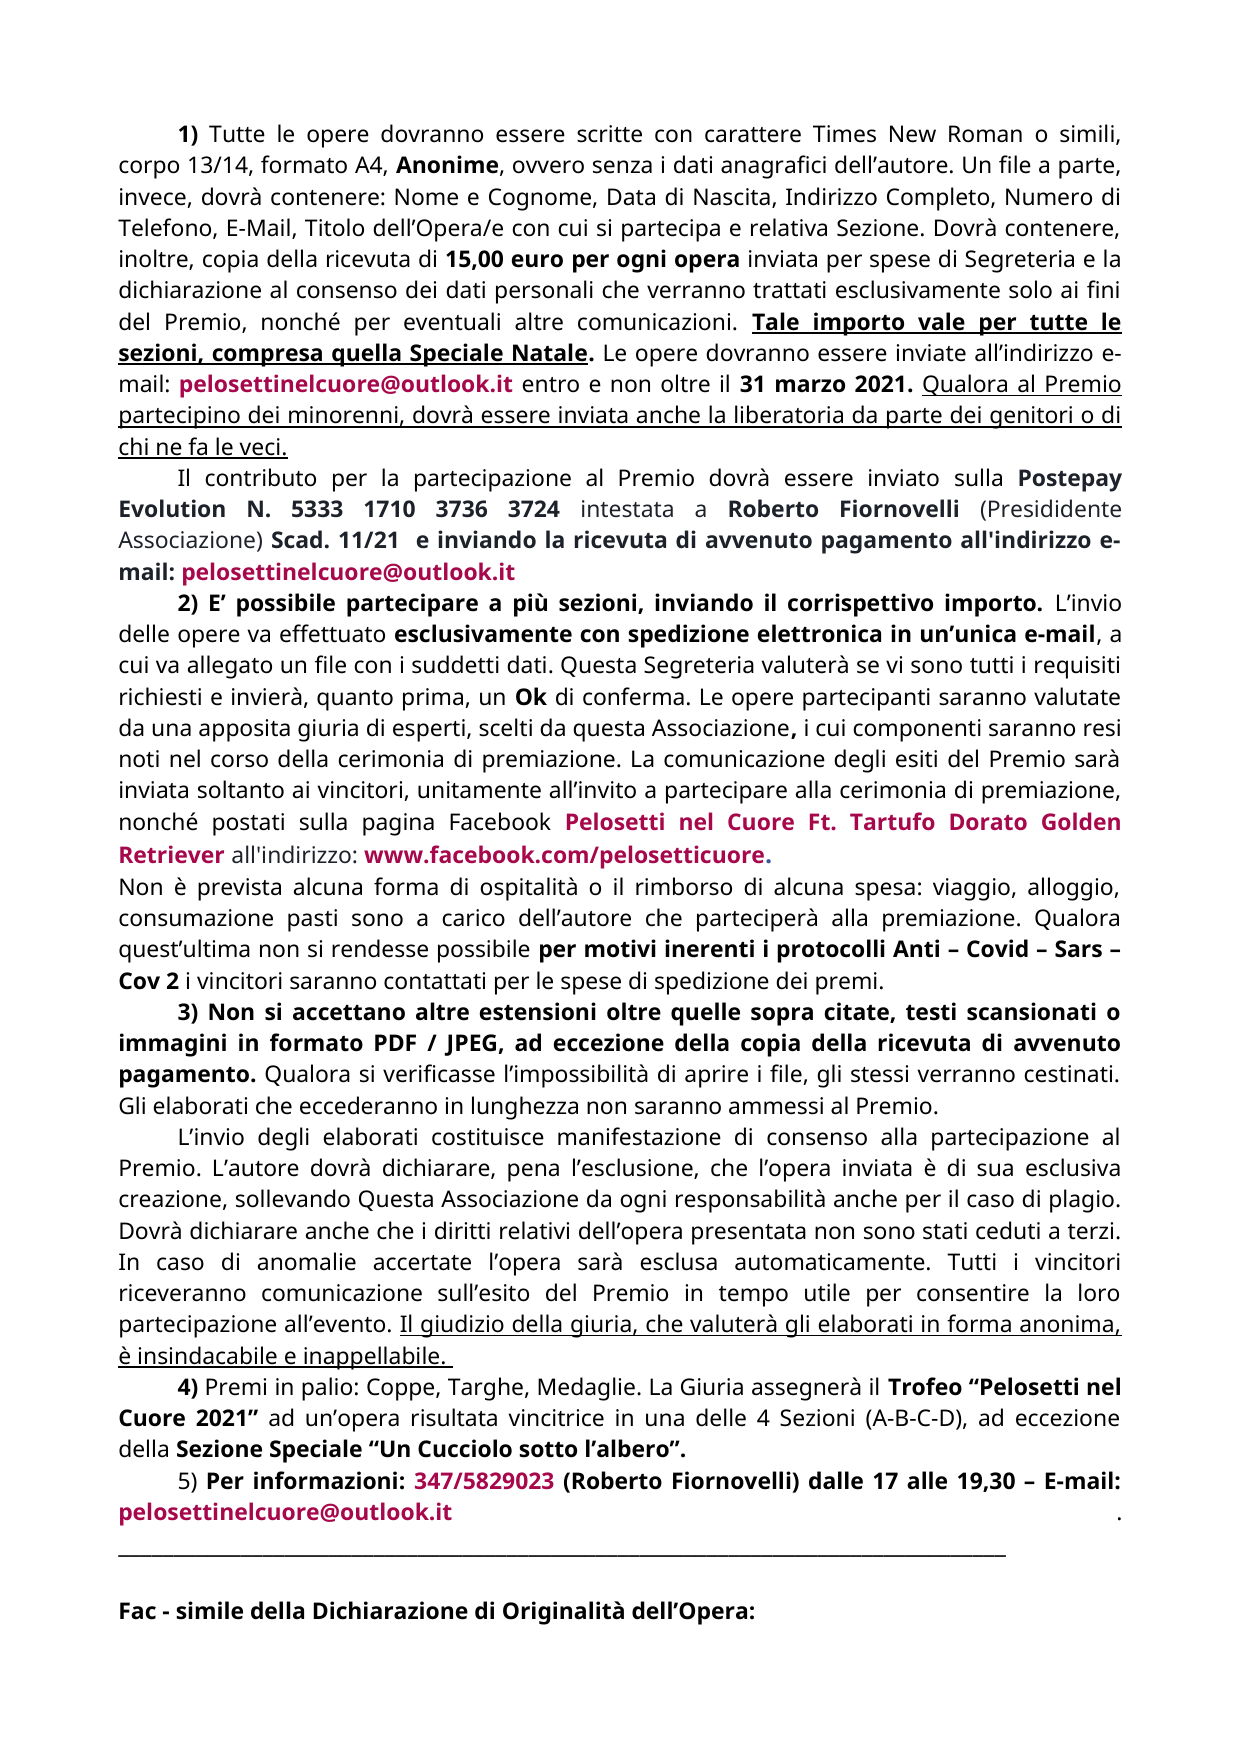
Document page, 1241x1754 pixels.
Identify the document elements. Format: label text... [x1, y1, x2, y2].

text 3) Non si accettano altre estensioni oltre quelle sopra citate, testi scansionati o immagini in formato PDF / JPEG, ad eccezione della copia della ricevuta di avvenuto pagamento. Qualora si verificasse l’impossibilità di aprire i file, gli stessi verranno cestinati. Gli elaborati che eccederanno in lunghezza non saranno ammessi al Premio. [118, 996, 1122, 1121]
text Fac - simile della Dichiarazione di Originalità dell’Opera: [118, 1595, 1122, 1627]
text L’invio degli elaborati costituisce manifestazione di consenso alla partecipazione al Premio. L’autore dovrà dichiarare, pena l’esclusione, che l’opera inviata è di sua esclusiva creazione, sollevando Questa Associazione da ogni responsabilità anche per il caso di plagio. Dovrà dichiarare anche che i diritti relativi dell’opera presentata non sono stati ceduti a terzi. In caso di anomalie accertate l’opera sarà esclusa automaticamente. Tutti i vincitori riceveranno comunicazione sull’esito del Premio in tempo utile per consentire la loro partecipazione all’evento. Il giudizio della giuria, che valuterà gli elaborati in forma anonima, è insindacabile e inappellabile. [118, 1121, 1122, 1371]
text Non è prevista alcuna forma di ospitalità o il rimborso di alcuna spesa: viaggio, alloggio, consumazione pasti sono a carico dell’autore che parteciperà alla premiazione. Qualora quest’ultima non si rendesse possibile per motivi inerenti i protocolli Anti – Covid – Sars – Cov 2 i vincitori saranno contattati per le spese di spedizione dei premi. [118, 871, 1122, 996]
text 2) E’ possibile partecipare a più sezioni, inviando il corrispettivo importo. L’invio delle opere va effettuato esclusivamente con spedizione elettronica in un’unica e-mail, a cui va allegato un file con i suddetti dati. Questa Segreteria valuterà se vi sono tutti i requisiti richiesti e invierà, quanto prima, un Ok di conferma. Le opere partecipanti saranno valutate da una apposita giuria di esperti, scelti da questa Associazione, i cui componenti saranno resi noti nel corso della cerimonia di premiazione. La comunicazione degli esiti del Premio sarà inviata soltanto ai vincitori, unitamente all’invito a partecipare alla cerimonia di premiazione, nonché postati sulla pagina Facebook Pelosetti nel Cuore Ft. Tartufo Dorato Golden Retriever all'indirizzo: www.facebook.com/pelosetticuore. [118, 587, 1122, 871]
text 4) Premi in palio: Coppe, Targhe, Medaglie. La Giuria assegnerà il Trofeo “Pelosetti nel Cuore 2021” ad un’opera risultata vincitrice in una delle 4 Sezioni (A-B-C-D), ad eccezione della Sezione Speciale “Un Cucciolo sotto l’albero”. [118, 1371, 1122, 1465]
text Il contributo per la partecipazione al Premio dovrà essere inviato sulla Postepay Evolution N. 5333 1710 3736 3724 intestata a Roberto Fiornovelli (Presididente Associazione) Scad. 11/21 e inviando la ricevuta di avvenuto pagamento all'indirizzo e-mail: pelosettinelcuore@outlook.it [118, 462, 1122, 587]
text 5) Per informazioni: 347/5829023 (Roberto Fiornovelli) dalle 17 alle 19,30 – E-mail: pelosettinelcuore@outlook.it . ________________________________________________________________________________ [118, 1465, 1122, 1561]
text 1) Tutte le opere dovranno essere scritte con carattere Times New Roman o simili, corpo 13/14, formato A4, Anonime, ovvero senza i dati anagrafici dell’autore. Un file a parte, invece, dovrà contenere: Nome e Cognome, Data di Nascita, Indirizzo Completo, Numero di Telefono, E-Mail, Titolo dell’Opera/e con cui si partecipa e relativa Sezione. Dovrà contenere, inoltre, copia della ricevuta di 15,00 euro per ogni opera inviata per spese di Segreteria e la dichiarazione al consenso dei dati personali che verranno trattati esclusivamente solo ai fini del Premio, nonché per eventuali altre comunicazioni. Tale importo vale per tutte le sezioni, compresa quella Speciale Natale. Le opere dovranno essere inviate all’indirizzo e-mail: pelosettinelcuore@outlook.it entro e non oltre il 31 marzo 2021. Qualora al Premio partecipino dei minorenni, dovrà essere inviata anche la liberatoria da parte dei genitori o di chi ne fa le veci. [118, 118, 1122, 426]
